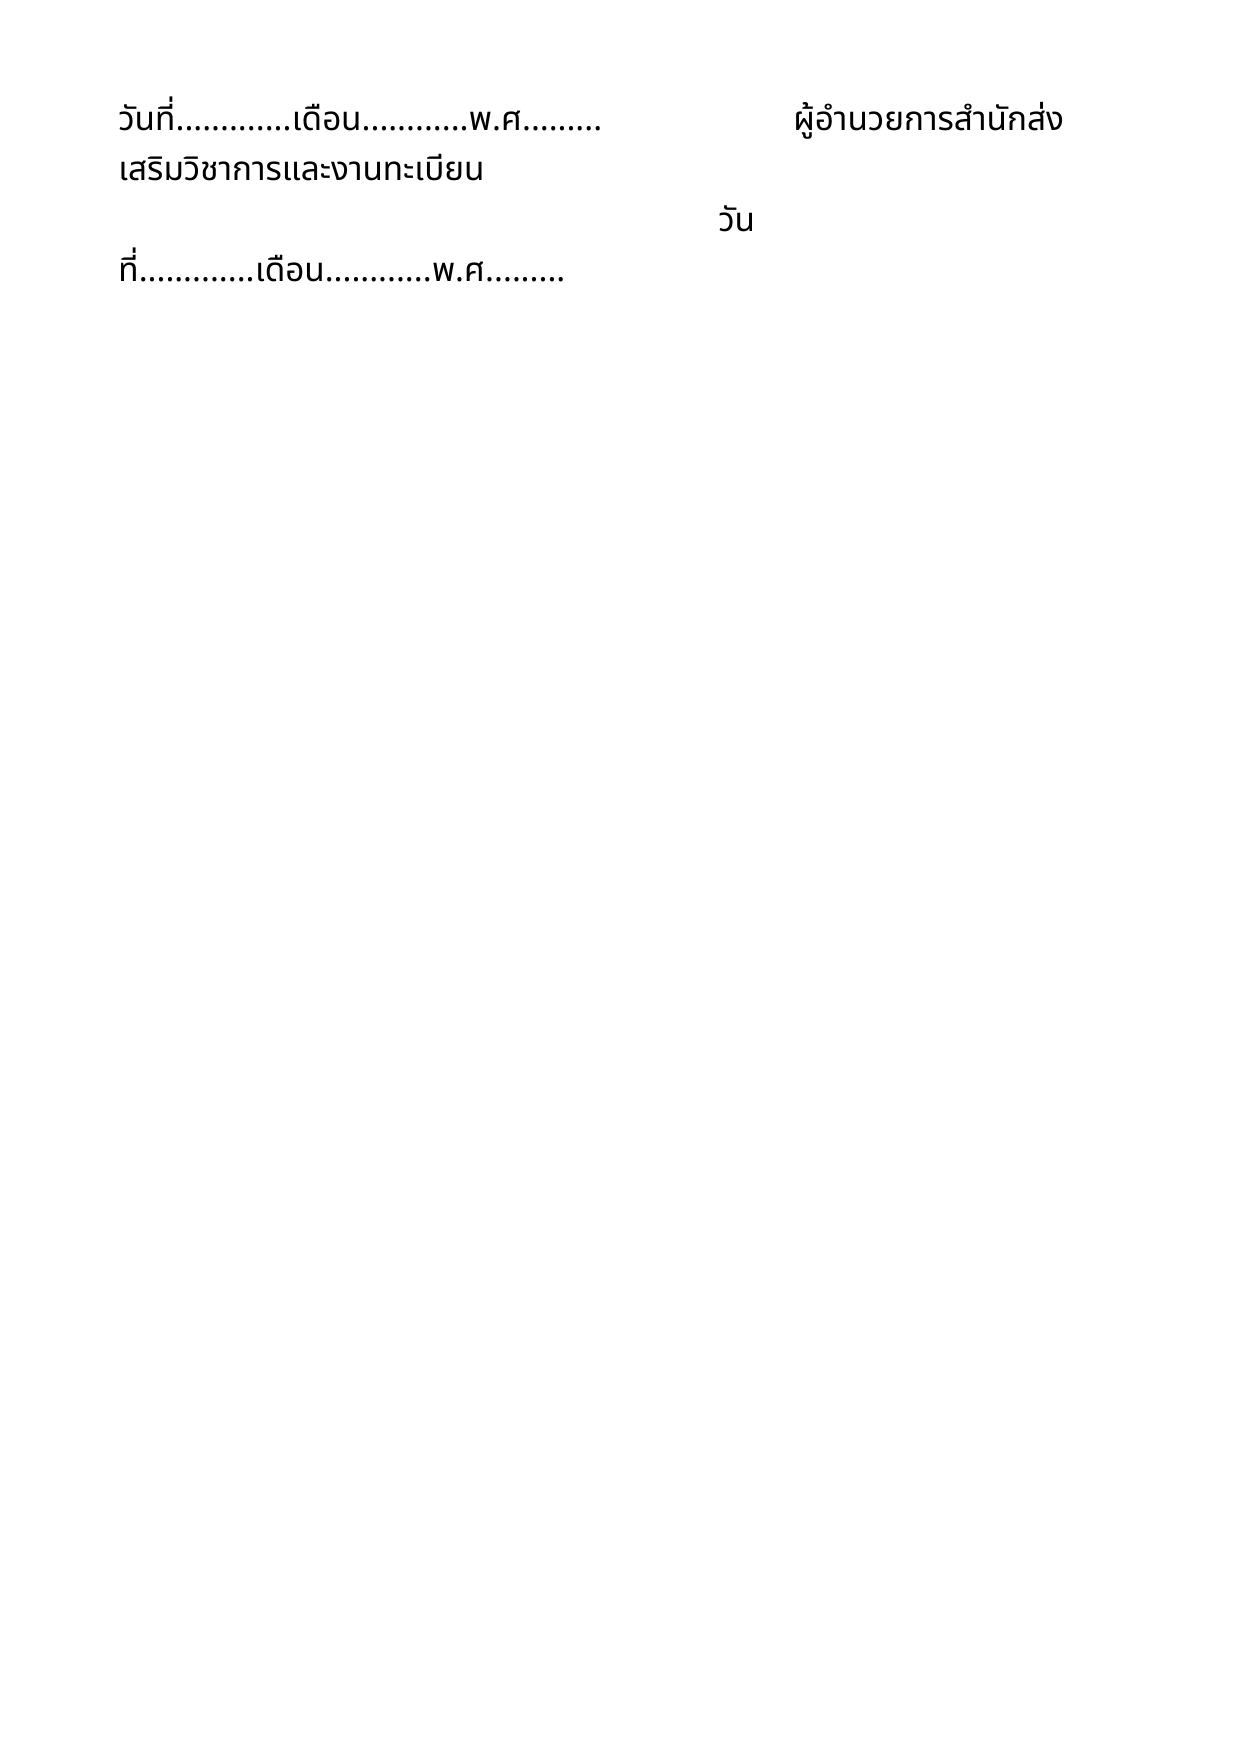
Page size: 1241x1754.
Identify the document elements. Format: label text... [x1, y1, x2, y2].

text วันที่.............เดือน............พ.ศ......... ผู้อำนวยการสำนักส่งเสริมวิชาการและงานทะเบียน [118, 94, 1122, 196]
text วันที่.............เดือน............พ.ศ......... [118, 196, 1122, 297]
